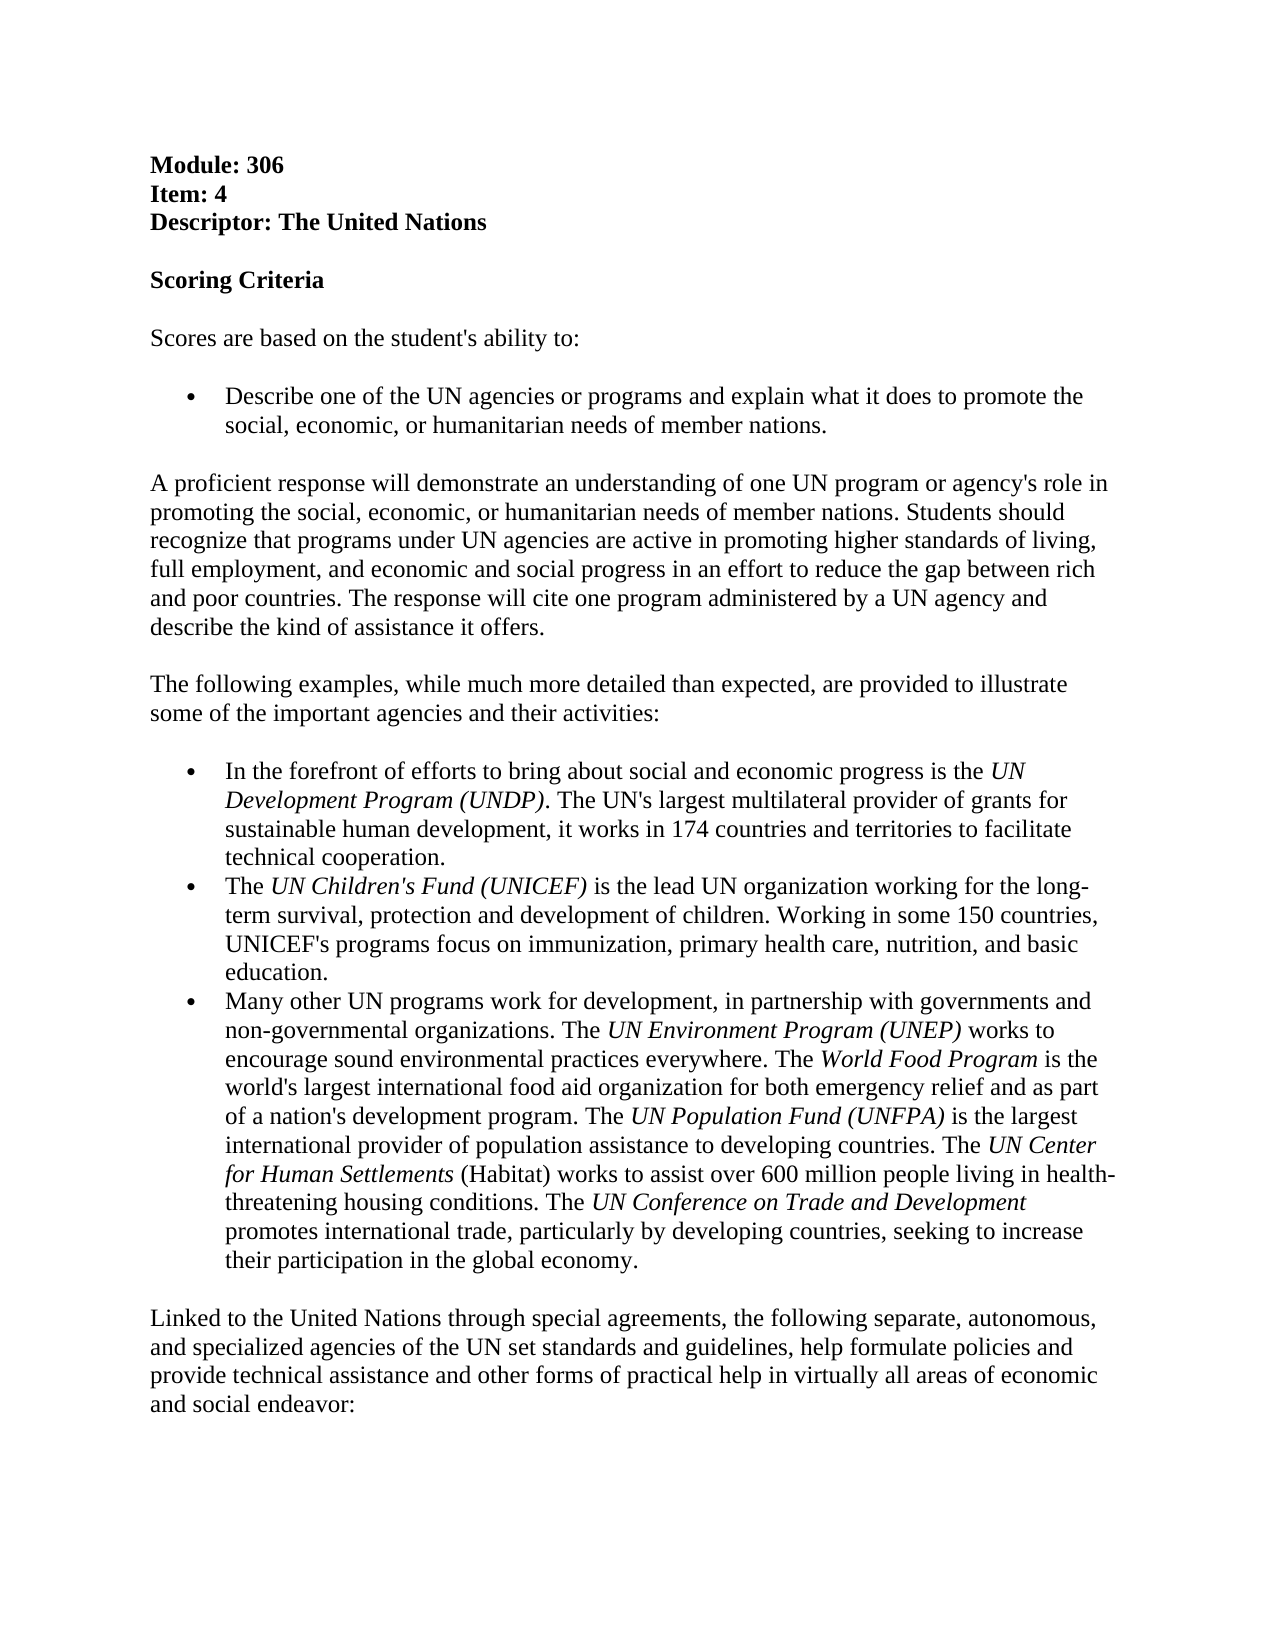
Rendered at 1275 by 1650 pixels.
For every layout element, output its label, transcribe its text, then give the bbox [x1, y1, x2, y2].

list Many other UN programs work for development, in partnership with governments and non-governmental organizations. The UN Environment Program (UNEP) works to encourage sound environmental practices everywhere. The World Food Program is the world's largest international food aid organization for both emergency relief and as part of a nation's development program. The UN Population Fund (UNFPA) is the largest international provider of population assistance to developing countries. The UN Center for Human Settlements (Habitat) works to assist over 600 million people living in health-threatening housing conditions. The UN Conference on Trade and Development promotes international trade, particularly by developing countries, seeking to increase their participation in the global economy. [187, 986, 1125, 1274]
text Linked to the United Nations through special agreements, the following separate, autonomous, and specialized agencies of the UN set standards and guidelines, help formulate policies and provide technical assistance and other forms of practical help in virtually all areas of economic and social endeavor: [150, 1303, 1125, 1418]
text The following examples, while much more detailed than expected, are provided to illustrate some of the important agencies and their activities: [150, 669, 1125, 727]
text Scores are based on the student's ability to: [150, 323, 1125, 352]
text Scoring Criteria [150, 265, 1125, 294]
text Module: 306 Item: 4 Descriptor: The United Nations [150, 150, 1125, 236]
list In the forefront of efforts to bring about social and economic progress is the UN Development Program (UNDP). The UN's largest multilateral provider of grants for sustainable human development, it works in 174 countries and territories to facilitate technical cooperation. [187, 756, 1125, 871]
list The UN Children's Fund (UNICEF) is the lead UN organization working for the long-term survival, protection and development of children. Working in some 150 countries, UNICEF's programs focus on immunization, primary health care, nutrition, and basic education. [187, 871, 1125, 986]
list Describe one of the UN agencies or programs and explain what it does to promote the social, economic, or humanitarian needs of member nations. [187, 381, 1125, 439]
text A proficient response will demonstrate an understanding of one UN program or agency's role in promoting the social, economic, or humanitarian needs of member nations. Students should recognize that programs under UN agencies are active in promoting higher standards of living, full employment, and economic and social progress in an effort to reduce the gap between rich and poor countries. The response will cite one program administered by a UN agency and describe the kind of assistance it offers. [150, 468, 1125, 640]
